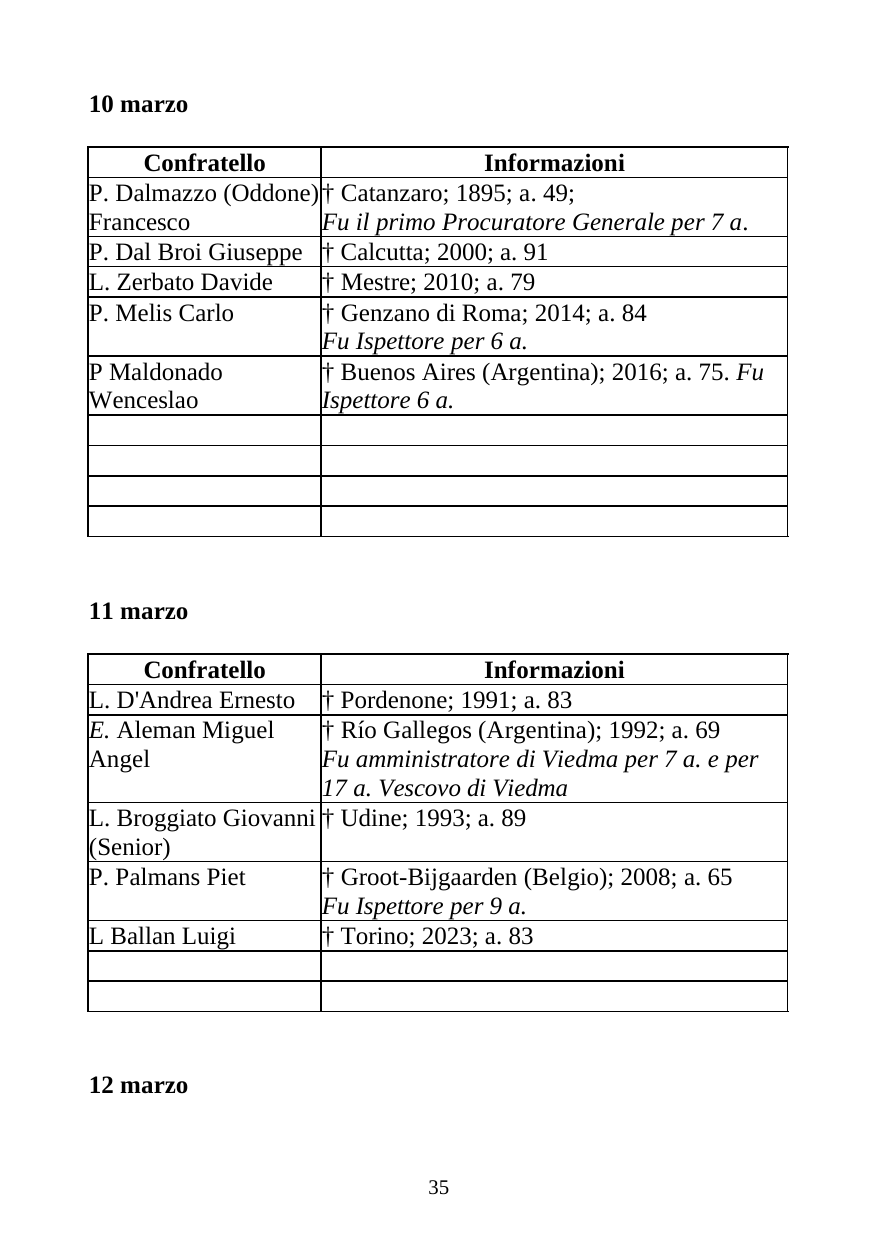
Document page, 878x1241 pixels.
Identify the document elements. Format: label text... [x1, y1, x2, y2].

table_cell P. Melis Carlo [89, 298, 320, 355]
table_cell [89, 982, 320, 1011]
table_cell † Buenos Aires (Argentina); 2016; a. 75. Fu Ispettore 6 a. [322, 357, 787, 414]
text 11 marzo [89, 594, 788, 624]
table_header Informazioni [322, 148, 787, 176]
table_cell P. Dalmazzo (Oddone) Francesco [89, 178, 320, 236]
table_cell † Calcutta; 2000; a. 91 [322, 237, 787, 266]
table_header Informazioni [322, 655, 787, 683]
table_cell [89, 507, 320, 536]
table_header Confratello [89, 148, 320, 176]
table_cell P. Dal Broi Giuseppe [89, 237, 320, 266]
table_cell L. D'Andrea Ernesto [89, 685, 320, 714]
table_cell [322, 477, 787, 505]
table_cell L. Zerbato Davide [89, 267, 320, 296]
table_cell P. Palmans Piet [89, 862, 320, 920]
table_cell [89, 446, 320, 475]
table_cell P Maldonado Wenceslao [89, 357, 320, 414]
table_cell [89, 416, 320, 444]
table_cell L Ballan Luigi [89, 921, 320, 950]
table_cell † Catanzaro; 1895; a. 49; Fu il primo Procuratore Generale per 7 a. [322, 178, 787, 236]
text 10 marzo [89, 89, 788, 117]
table_cell [322, 982, 787, 1011]
table_cell † Torino; 2023; a. 83 [322, 921, 787, 950]
table_cell † Groot-Bijgaarden (Belgio); 2008; a. 65 Fu Ispettore per 9 a. [322, 862, 787, 920]
table_cell † Mestre; 2010; a. 79 [322, 267, 787, 296]
table_cell † Udine; 1993; a. 89 [322, 803, 787, 861]
table_cell † Pordenone; 1991; a. 83 [322, 685, 787, 714]
table_cell [89, 952, 320, 980]
table_cell [322, 507, 787, 536]
table_cell [322, 446, 787, 475]
table_cell [322, 952, 787, 980]
table_cell E. Aleman Miguel Angel [89, 716, 320, 802]
table_cell [322, 416, 787, 444]
table_cell † Río Gallegos (Argentina); 1992; a. 69 Fu amministratore di Viedma per 7 a. e per 17 a. Vescovo di Viedma [322, 716, 787, 802]
table_header Confratello [89, 655, 320, 683]
text 12 marzo [89, 1070, 788, 1098]
table_cell [89, 477, 320, 505]
table_cell † Genzano di Roma; 2014; a. 84 Fu Ispettore per 6 a. [322, 298, 787, 355]
table_cell L. Broggiato Giovanni (Senior) [89, 803, 320, 861]
